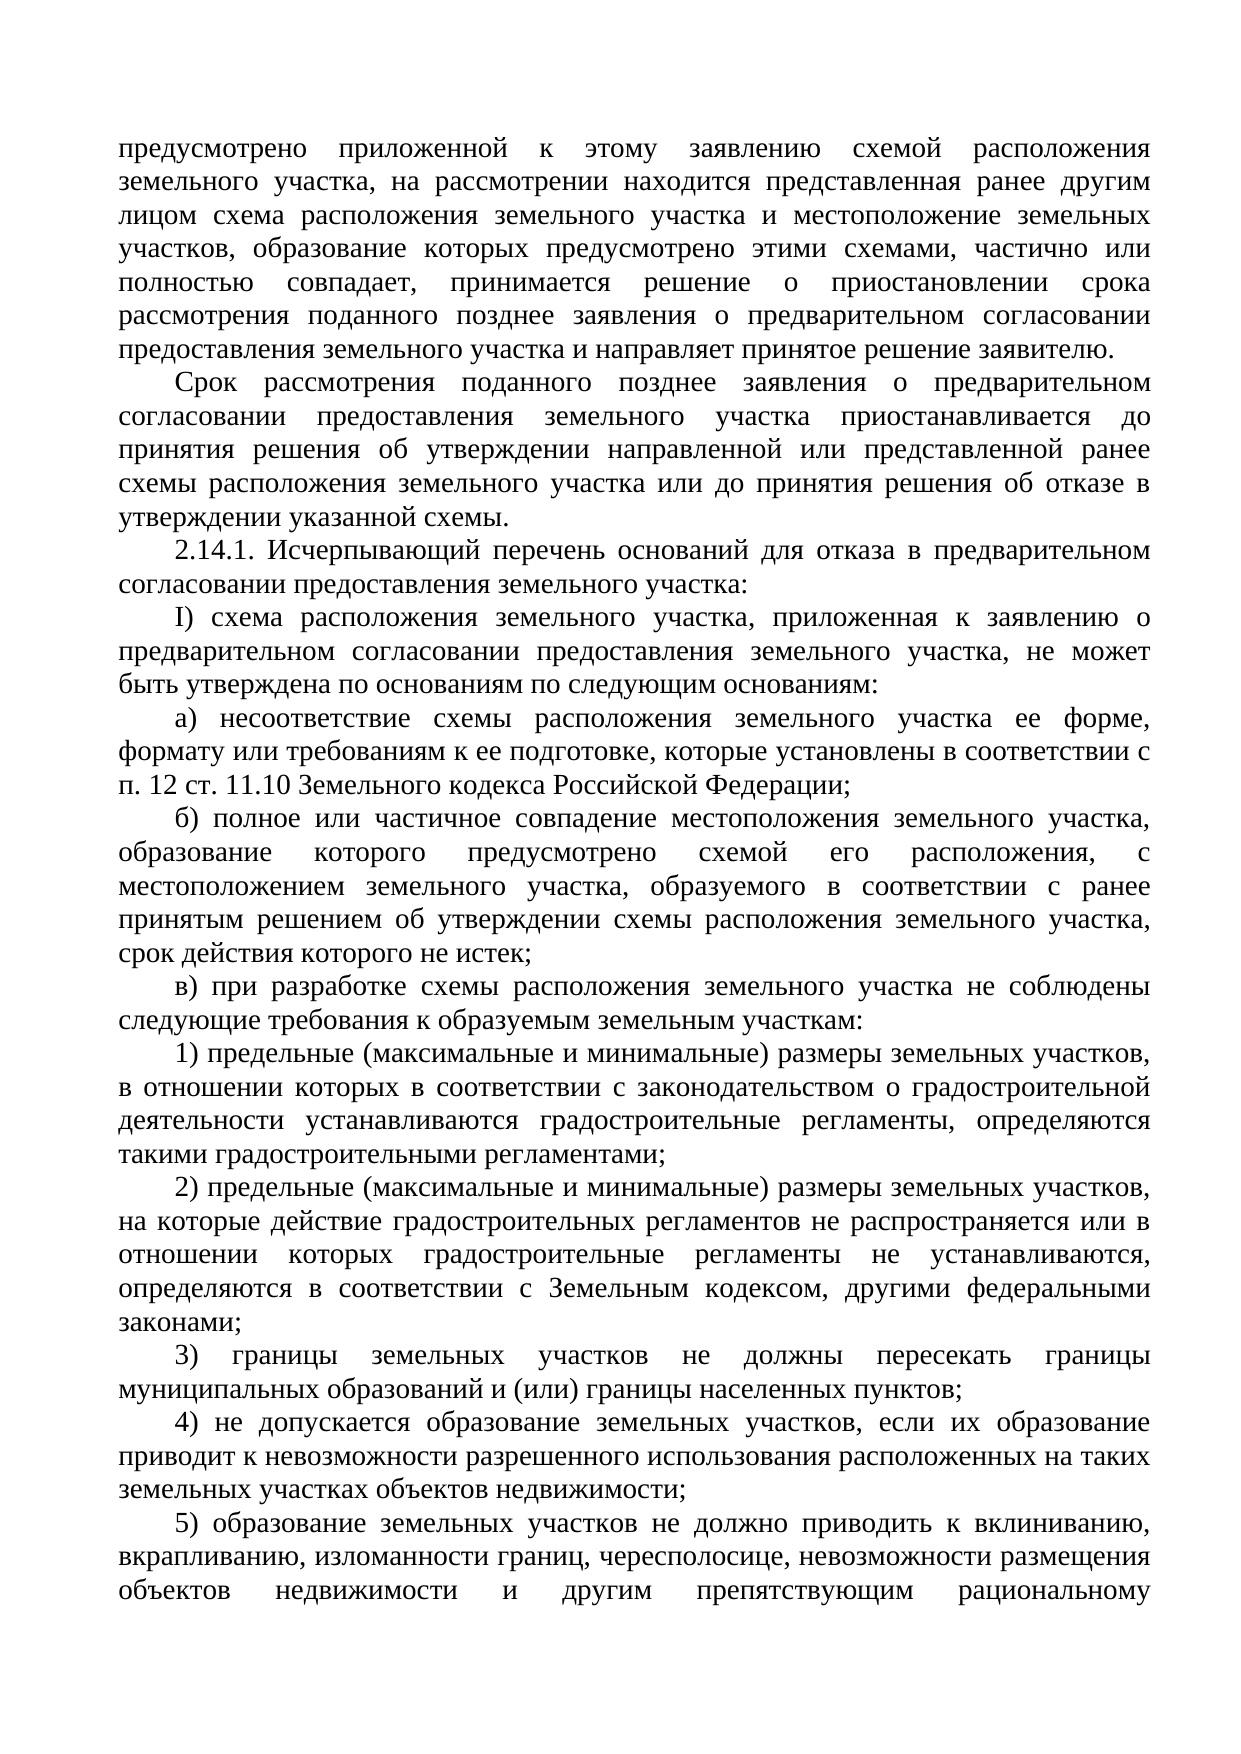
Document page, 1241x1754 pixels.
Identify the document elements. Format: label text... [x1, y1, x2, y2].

text б) полное или частичное совпадение местоположения земельного участка, образование которого предусмотрено схемой его расположения, с местоположением земельного участка, образуемого в соответствии с ранее принятым решением об утверждении схемы расположения земельного участка, срок действия которого не истек; [118, 801, 1152, 968]
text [118, 1505, 1152, 1606]
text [118, 130, 1152, 364]
text Срок рассмотрения поданного позднее заявления о предварительном согласовании предоставления земельного участка приостанавливается до принятия решения об утверждении направленной или представленной ранее схемы расположения земельного участка или до принятия решения об отказе в утверждении указанной схемы. [118, 364, 1152, 532]
text 1) предельные (максимальные и минимальные) размеры земельных участков, в отношении которых в соответствии с законодательством о градостроительной деятельности устанавливаются градостроительные регламенты, определяются такими градостроительными регламентами; [118, 1035, 1152, 1169]
text 3) границы земельных участков не должны пересекать границы муниципальных образований и (или) границы населенных пунктов; [118, 1337, 1152, 1404]
text а) несоответствие схемы расположения земельного участка ее форме, формату или требованиям к ее подготовке, которые установлены в соответствии с п. 12 ст. 11.10 Земельного кодекса Российской Федерации; [118, 700, 1152, 801]
text I) схема расположения земельного участка, приложенная к заявлению о предварительном согласовании предоставления земельного участка, не может быть утверждена по основаниям по следующим основаниям: [118, 599, 1152, 700]
text 2.14.1. Исчерпывающий перечень оснований для отказа в предварительном согласовании предоставления земельного участка: [118, 532, 1152, 599]
text 2) предельные (максимальные и минимальные) размеры земельных участков, на которые действие градостроительных регламентов не распространяется или в отношении которых градостроительные регламенты не устанавливаются, определяются в соответствии с Земельным кодексом, другими федеральными законами; [118, 1169, 1152, 1337]
text в) при разработке схемы расположения земельного участка не соблюдены следующие требования к образуемым земельным участкам: [118, 968, 1152, 1035]
text 4) не допускается образование земельных участков, если их образование приводит к невозможности разрешенного использования расположенных на таких земельных участках объектов недвижимости; [118, 1404, 1152, 1505]
